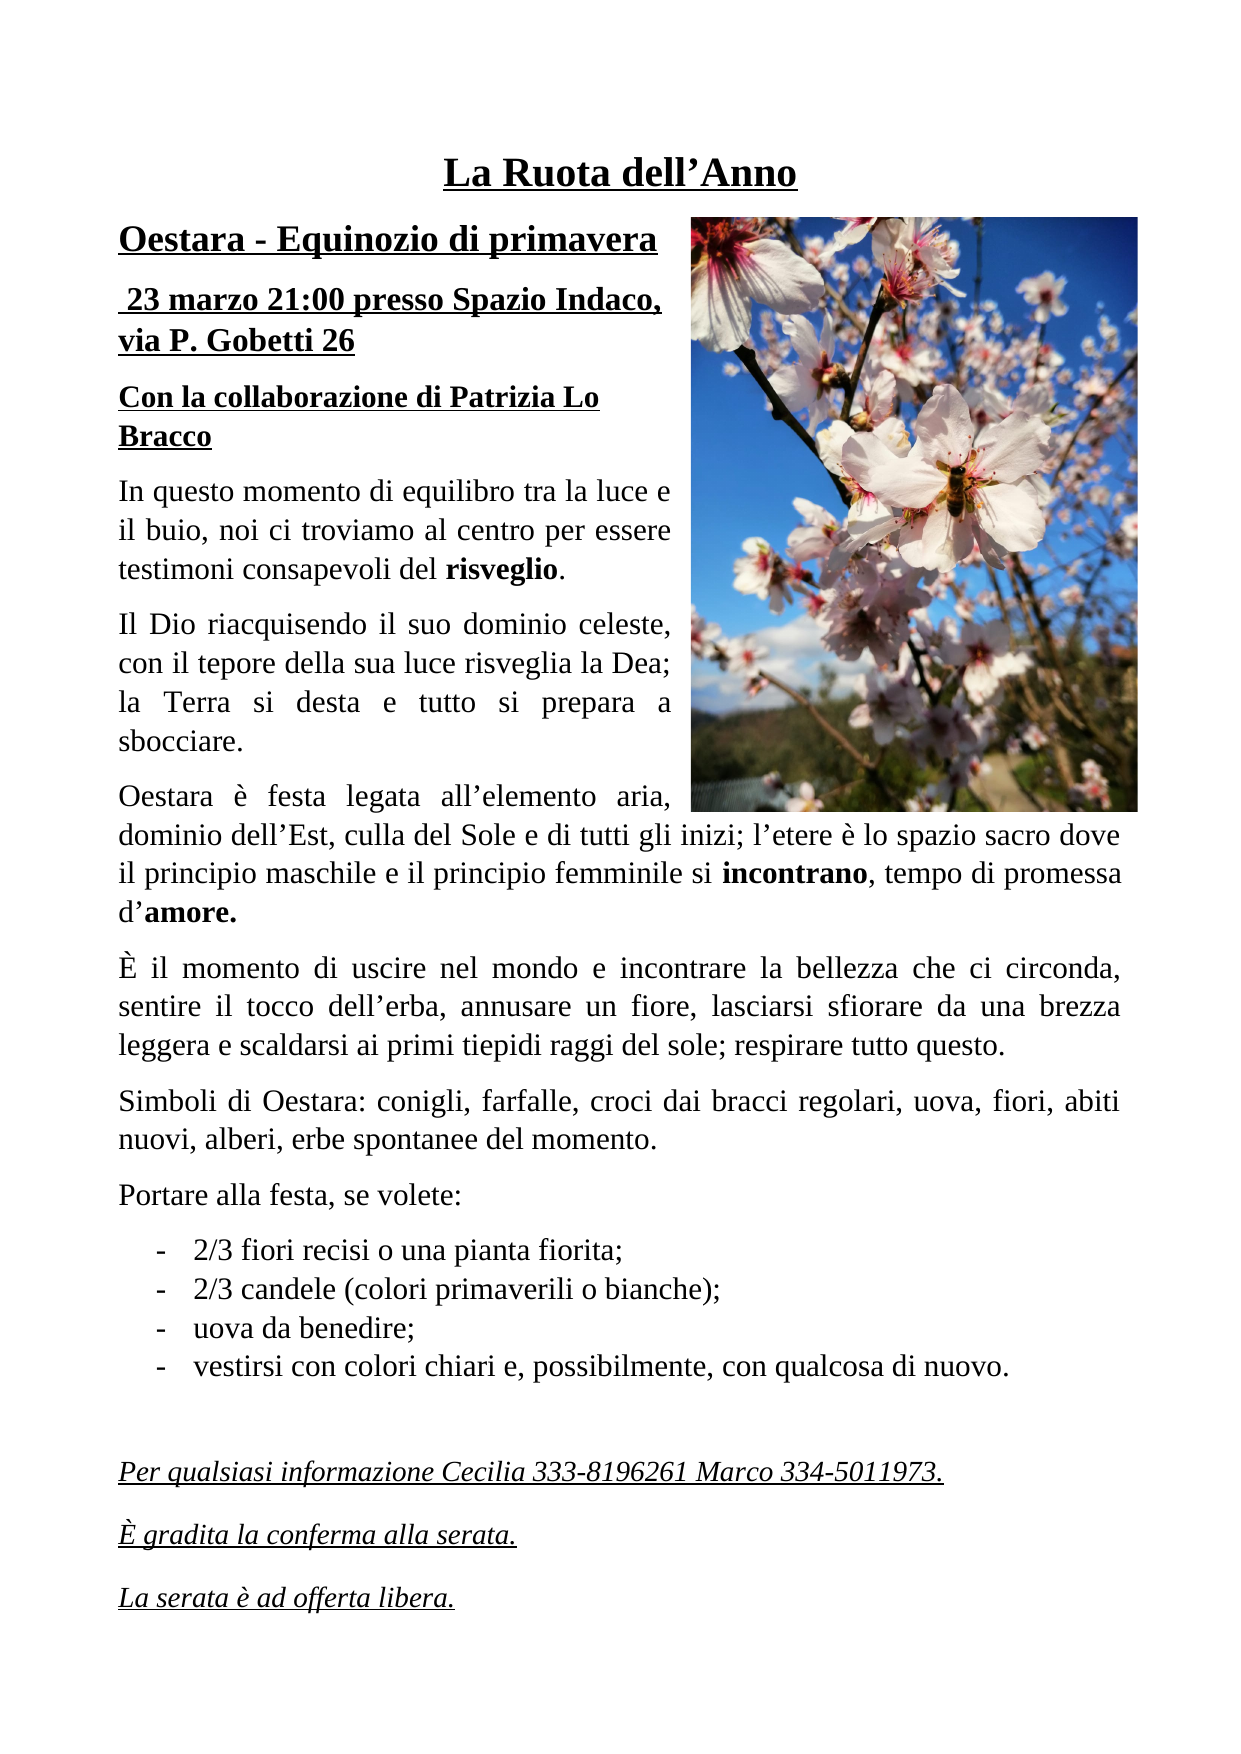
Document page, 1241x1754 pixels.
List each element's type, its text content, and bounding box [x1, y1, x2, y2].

list uova da benedire; [156, 1309, 1122, 1345]
text La serata è ad offerta libera. [118, 1580, 1122, 1613]
text Il Dio riacquisendo il suo dominio celeste, con il tepore della sua luce risveglia la Dea; la Terra si desta e tutto si prepara a sbocciare. [118, 606, 690, 758]
text Con la collaborazione di Patrizia Lo Bracco [118, 378, 690, 453]
text Portare alla festa, se volete: [118, 1176, 1122, 1212]
list 2/3 fiori recisi o una pianta fiorita; [156, 1231, 1122, 1267]
picture [690, 217, 1138, 812]
text Per qualsiasi informazione Cecilia 333-8196261 Marco 334-5011973. [118, 1454, 1122, 1488]
text In questo momento di equilibro tra la luce e il buio, noi ci troviamo al centro per essere testimoni consapevoli del risveglio. [118, 473, 690, 586]
list 2/3 candele (colori primaverili o bianche); [156, 1270, 1122, 1306]
text Oestara - Equinozio di primavera [118, 216, 1122, 259]
text È il momento di uscire nel mondo e incontrare la bellezza che ci circonda, sentire il tocco dell’erba, annusare un fiore, lasciarsi sfiorare da una brezza leggera e scaldarsi ai primi tiepidi raggi del sole; respirare tutto questo. [118, 949, 1122, 1062]
text Simboli di Oestara: conigli, farfalle, croci dai bracci regolari, uova, fiori, abiti nuovi, alberi, erbe spontanee del momento. [118, 1082, 1122, 1157]
text 23 marzo 21:00 presso Spazio Indaco, via P. Gobetti 26 [118, 279, 690, 359]
list vestirsi con colori chiari e, possibilmente, con qualcosa di nuovo. [156, 1348, 1122, 1384]
text La Ruota dell’Anno [118, 148, 1122, 196]
text Oestara è festa legata all’elemento aria, dominio dell’Est, culla del Sole e di tutti gli inizi; l’etere è lo spazio sacro dove il principio maschile e il principio femminile si incontrano, tempo di promessa d’amore. [118, 777, 1122, 929]
text È gradita la conferma alla serata. [118, 1517, 1122, 1551]
